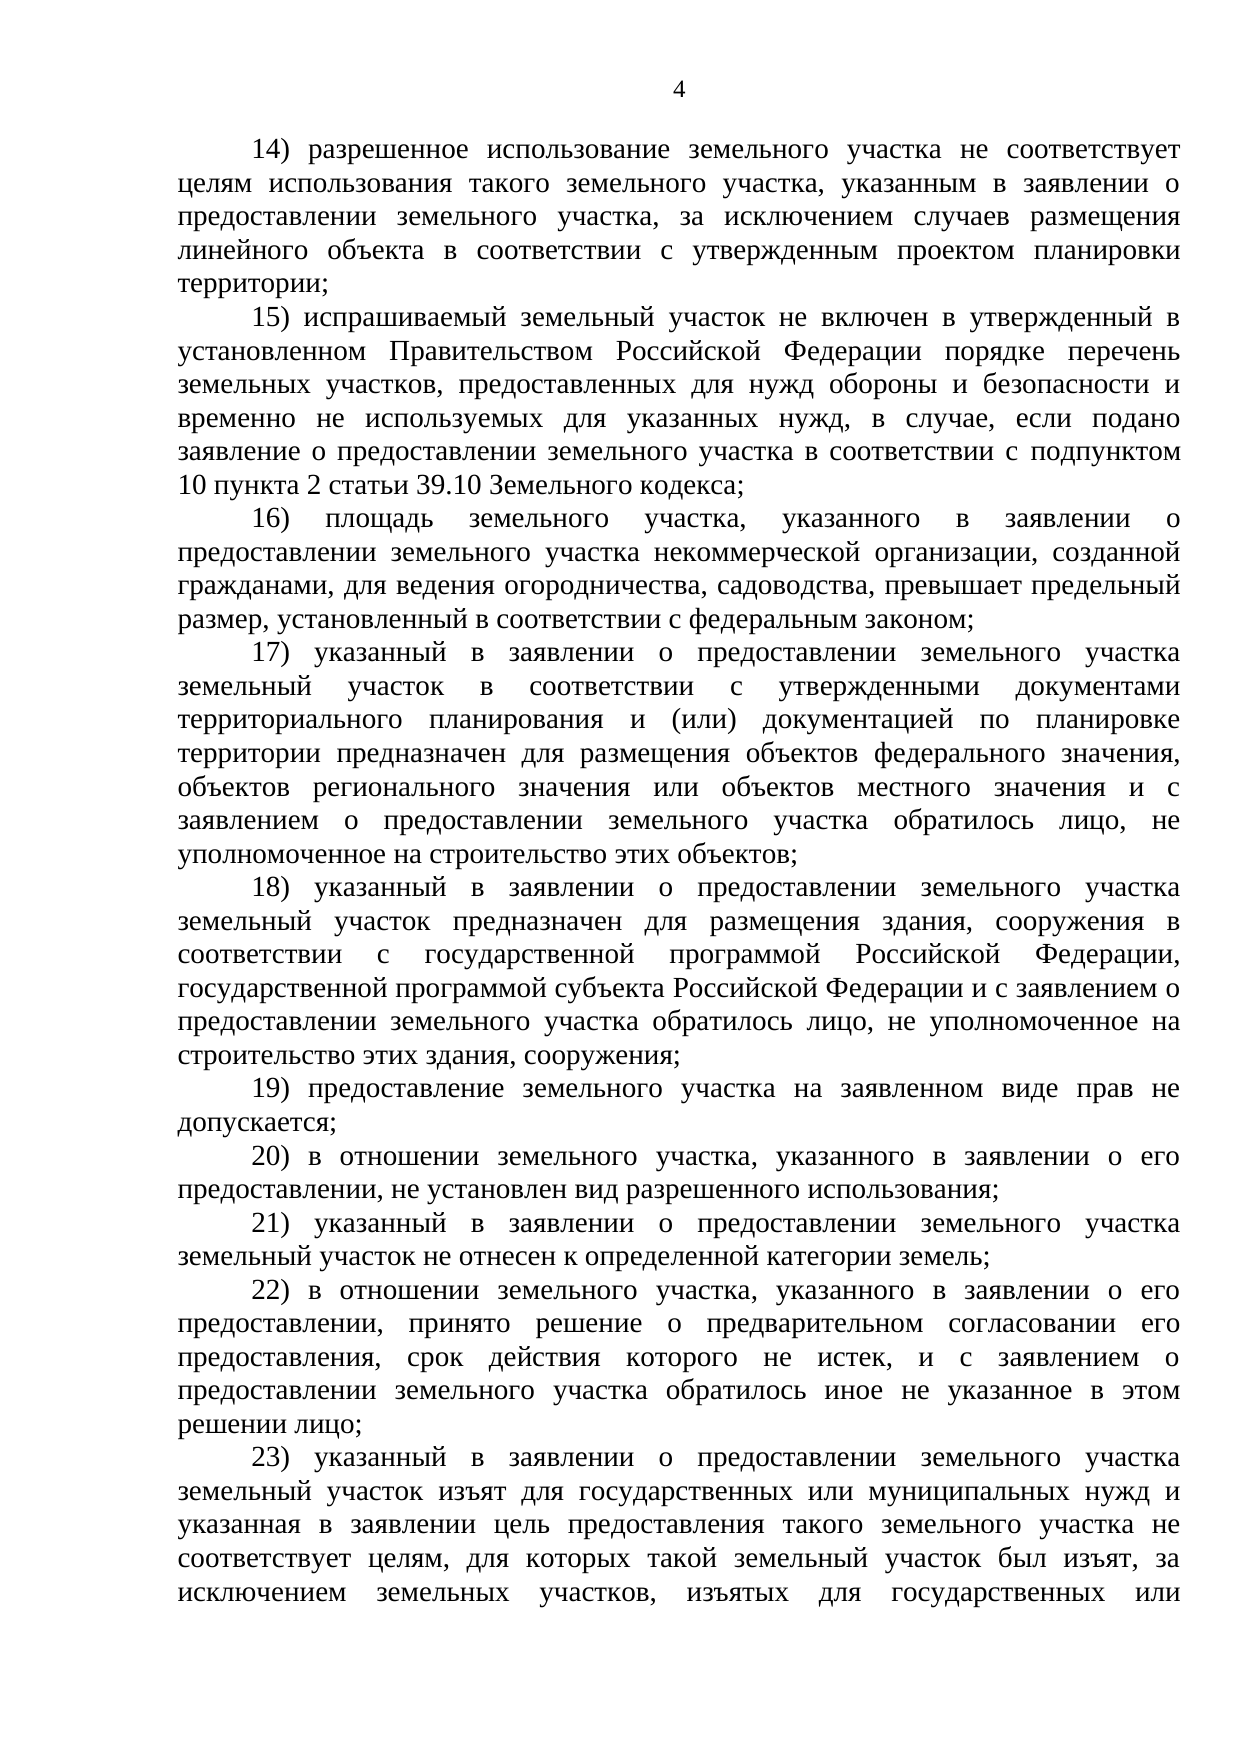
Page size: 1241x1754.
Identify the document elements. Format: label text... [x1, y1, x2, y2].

text 18) указанный в заявлении о предоставлении земельного участка земельный участок предназначен для размещения здания, сооружения в соответствии с государственной программой Российской Федерации, государственной программой субъекта Российской Федерации и с заявлением о предоставлении земельного участка обратилось лицо, не уполномоченное на строительство этих здания, сооружения; [177, 869, 1181, 1071]
text 17) указанный в заявлении о предоставлении земельного участка земельный участок в соответствии с утвержденными документами территориального планирования и (или) документацией по планировке территории предназначен для размещения объектов федерального значения, объектов регионального значения или объектов местного значения и с заявлением о предоставлении земельного участка обратилось лицо, не уполномоченное на строительство этих объектов; [177, 634, 1181, 869]
text 14) разрешенное использование земельного участка не соответствует целям использования такого земельного участка, указанным в заявлении о предоставлении земельного участка, за исключением случаев размещения линейного объекта в соответствии с утвержденным проектом планировки территории; [177, 131, 1181, 299]
text 21) указанный в заявлении о предоставлении земельного участка земельный участок не отнесен к определенной категории земель; [177, 1205, 1181, 1272]
text 20) в отношении земельного участка, указанного в заявлении о его предоставлении, не установлен вид разрешенного использования; [177, 1138, 1181, 1205]
text 22) в отношении земельного участка, указанного в заявлении о его предоставлении, принято решение о предварительном согласовании его предоставления, срок действия которого не истек, и с заявлением о предоставлении земельного участка обратилось иное не указанное в этом решении лицо; [177, 1272, 1181, 1439]
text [177, 1439, 1181, 1607]
text 19) предоставление земельного участка на заявленном виде прав не допускается; [177, 1071, 1181, 1138]
text 15) испрашиваемый земельный участок не включен в утвержденный в установленном Правительством Российской Федерации порядке перечень земельных участков, предоставленных для нужд обороны и безопасности и временно не используемых для указанных нужд, в случае, если подано заявление о предоставлении земельного участка в соответствии с подпунктом 10 пункта 2 статьи 39.10 Земельного кодекса; [177, 299, 1181, 500]
text 16) площадь земельного участка, указанного в заявлении о предоставлении земельного участка некоммерческой организации, созданной гражданами, для ведения огородничества, садоводства, превышает предельный размер, установленный в соответствии с федеральным законом; [177, 500, 1181, 634]
